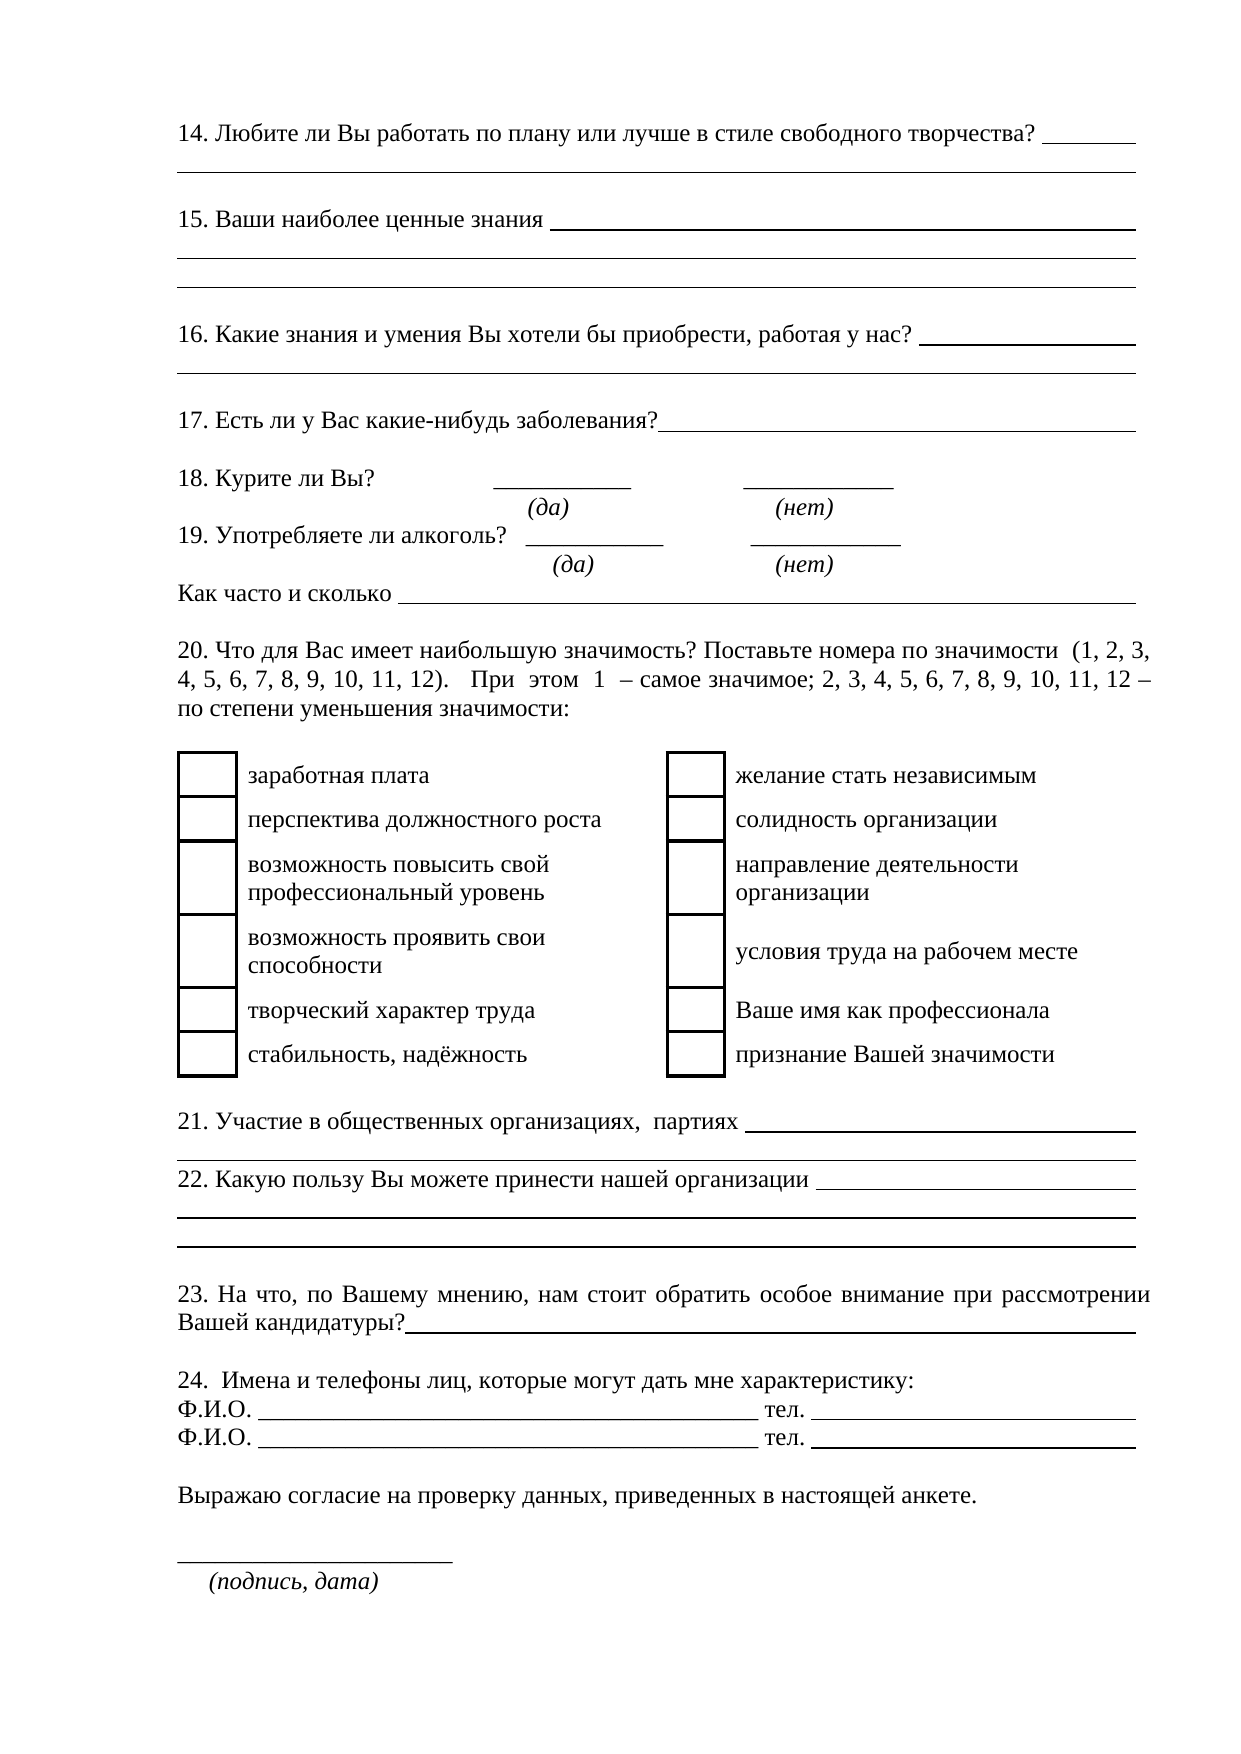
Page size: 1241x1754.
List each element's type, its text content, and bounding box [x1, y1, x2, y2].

table_cell [669, 843, 723, 912]
text (да) (нет) [177, 549, 1152, 578]
table_cell [180, 1033, 235, 1074]
table_cell солидность организации [726, 795, 1152, 839]
table_cell стабильность, надёжность [238, 1030, 666, 1074]
text 18. Курите ли Вы? ___________ ____________ [177, 463, 1152, 492]
text 21. Участие в общественных организациях, партиях [177, 1106, 1152, 1164]
text 20. Что для Вас имеет наибольшую значимость? Поставьте номера по значимости (1, 2, 3, 4, 5, 6, 7, 8, 9, 10, 11, 12). При этом 1 – самое значимое; 2, 3, 4, 5, 6, 7, 8, 9, 10, 11, 12 – по степени уменьшения значимости: [177, 636, 1152, 722]
table_cell [669, 1033, 723, 1074]
text Ф.И.О. ________________________________________ тел. [177, 1394, 1152, 1422]
text 19. Употребляете ли алкоголь? ___________ ____________ [177, 521, 1152, 549]
text (да) (нет) [177, 492, 1152, 521]
table_cell творческий характер труда [238, 986, 666, 1030]
text 17. Есть ли у Вас какие-нибудь заболевания? [177, 406, 1152, 434]
table_cell [180, 916, 235, 986]
text 24. Имена и телефоны лиц, которые могут дать мне характеристику: [177, 1365, 1152, 1394]
table_cell возможность повысить свой профессиональный уровень [238, 839, 666, 912]
table_cell [180, 989, 235, 1030]
table_cell направление деятельности организации [726, 839, 1152, 912]
table_header [180, 754, 235, 795]
text 16. Какие знания и умения Вы хотели бы приобрести, работая у нас? [177, 319, 1152, 377]
table_cell перспектива должностного роста [238, 795, 666, 839]
text 14. Любите ли Вы работать по плану или лучше в стиле свободного творчества? [177, 118, 1152, 176]
text ______________________ [177, 1537, 1152, 1566]
table_cell условия труда на рабочем месте [726, 913, 1152, 986]
table_cell признание Вашей значимости [726, 1030, 1152, 1074]
table_cell [669, 989, 723, 1030]
table_cell [180, 843, 235, 912]
table_header заработная плата [238, 751, 666, 795]
table_cell Ваше имя как профессионала [726, 986, 1152, 1030]
text 15. Ваши наиболее ценные знания [177, 204, 1152, 291]
table_header желание стать независимым [726, 751, 1152, 795]
text Ф.И.О. ________________________________________ тел. [177, 1422, 1152, 1451]
text Как часто и сколько [177, 578, 1152, 607]
table_cell [669, 916, 723, 986]
text 23. На что, по Вашему мнению, нам стоит обратить особое внимание при рассмотрении Вашей кандидатуры? [177, 1279, 1152, 1336]
table_cell возможность проявить свои способности [238, 913, 666, 986]
table_cell [180, 798, 235, 839]
table_header [669, 754, 723, 795]
text (подпись, дата) [177, 1566, 1152, 1595]
text 22. Какую пользу Вы можете принести нашей организации [177, 1164, 1152, 1250]
table_cell [669, 798, 723, 839]
text Выражаю согласие на проверку данных, приведенных в настоящей анкете. [177, 1480, 1152, 1509]
